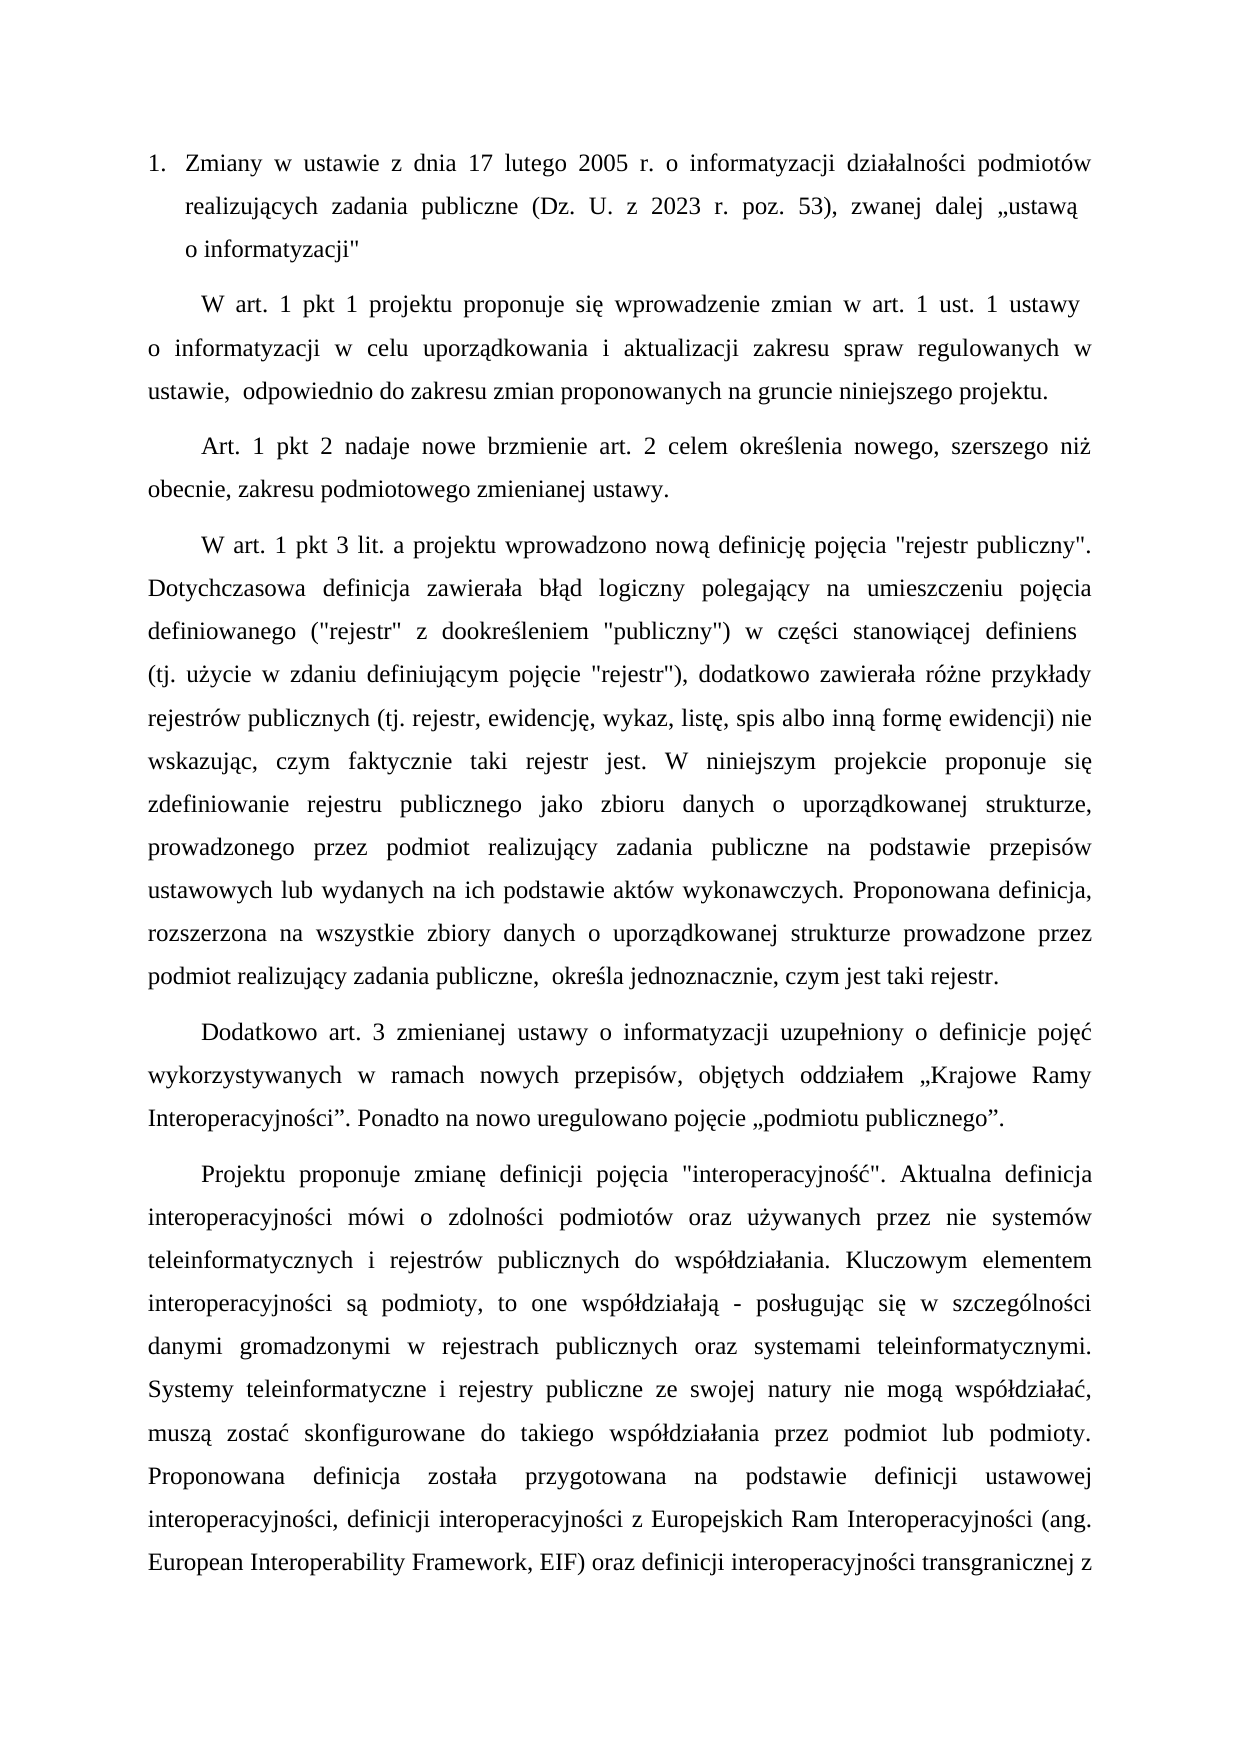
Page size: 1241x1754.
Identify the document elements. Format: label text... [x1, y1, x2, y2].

text W art. 1 pkt 3 lit. a projektu wprowadzono nową definicję pojęcia "rejestr publiczny". Dotychczasowa definicja zawierała błąd logiczny polegający na umieszczeniu pojęcia definiowanego ("rejestr" z dookreśleniem "publiczny") w części stanowiącej definiens (tj. użycie w zdaniu definiującym pojęcie "rejestr"), dodatkowo zawierała różne przykłady rejestrów publicznych (tj. rejestr, ewidencję, wykaz, listę, spis albo inną formę ewidencji) nie wskazując, czym faktycznie taki rejestr jest. W niniejszym projekcie proponuje się zdefiniowanie rejestru publicznego jako zbioru danych o uporządkowanej strukturze, prowadzonego przez podmiot realizujący zadania publiczne na podstawie przepisów ustawowych lub wydanych na ich podstawie aktów wykonawczych. Proponowana definicja, rozszerzona na wszystkie zbiory danych o uporządkowanej strukturze prowadzone przez podmiot realizujący zadania publiczne, określa jednoznacznie, czym jest taki rejestr. [148, 530, 1093, 990]
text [148, 1159, 1093, 1576]
list Zmiany w ustawie z dnia 17 lutego 2005 r. o informatyzacji działalności podmiotów realizujących zadania publiczne (Dz. U. z 2023 r. poz. 53), zwanej dalej „ustawą o informatyzacji" [148, 148, 1093, 263]
text Dodatkowo art. 3 zmienianej ustawy o informatyzacji uzupełniony o definicje pojęć wykorzystywanych w ramach nowych przepisów, objętych oddziałem „Krajowe Ramy Interoperacyjności”. Ponadto na nowo uregulowano pojęcie „podmiotu publicznego”. [148, 1017, 1093, 1132]
text W art. 1 pkt 1 projektu proponuje się wprowadzenie zmian w art. 1 ust. 1 ustawy o informatyzacji w celu uporządkowania i aktualizacji zakresu spraw regulowanych w ustawie, odpowiednio do zakresu zmian proponowanych na gruncie niniejszego projektu. [148, 289, 1093, 404]
text Art. 1 pkt 2 nadaje nowe brzmienie art. 2 celem określenia nowego, szerszego niż obecnie, zakresu podmiotowego zmienianej ustawy. [148, 431, 1093, 503]
